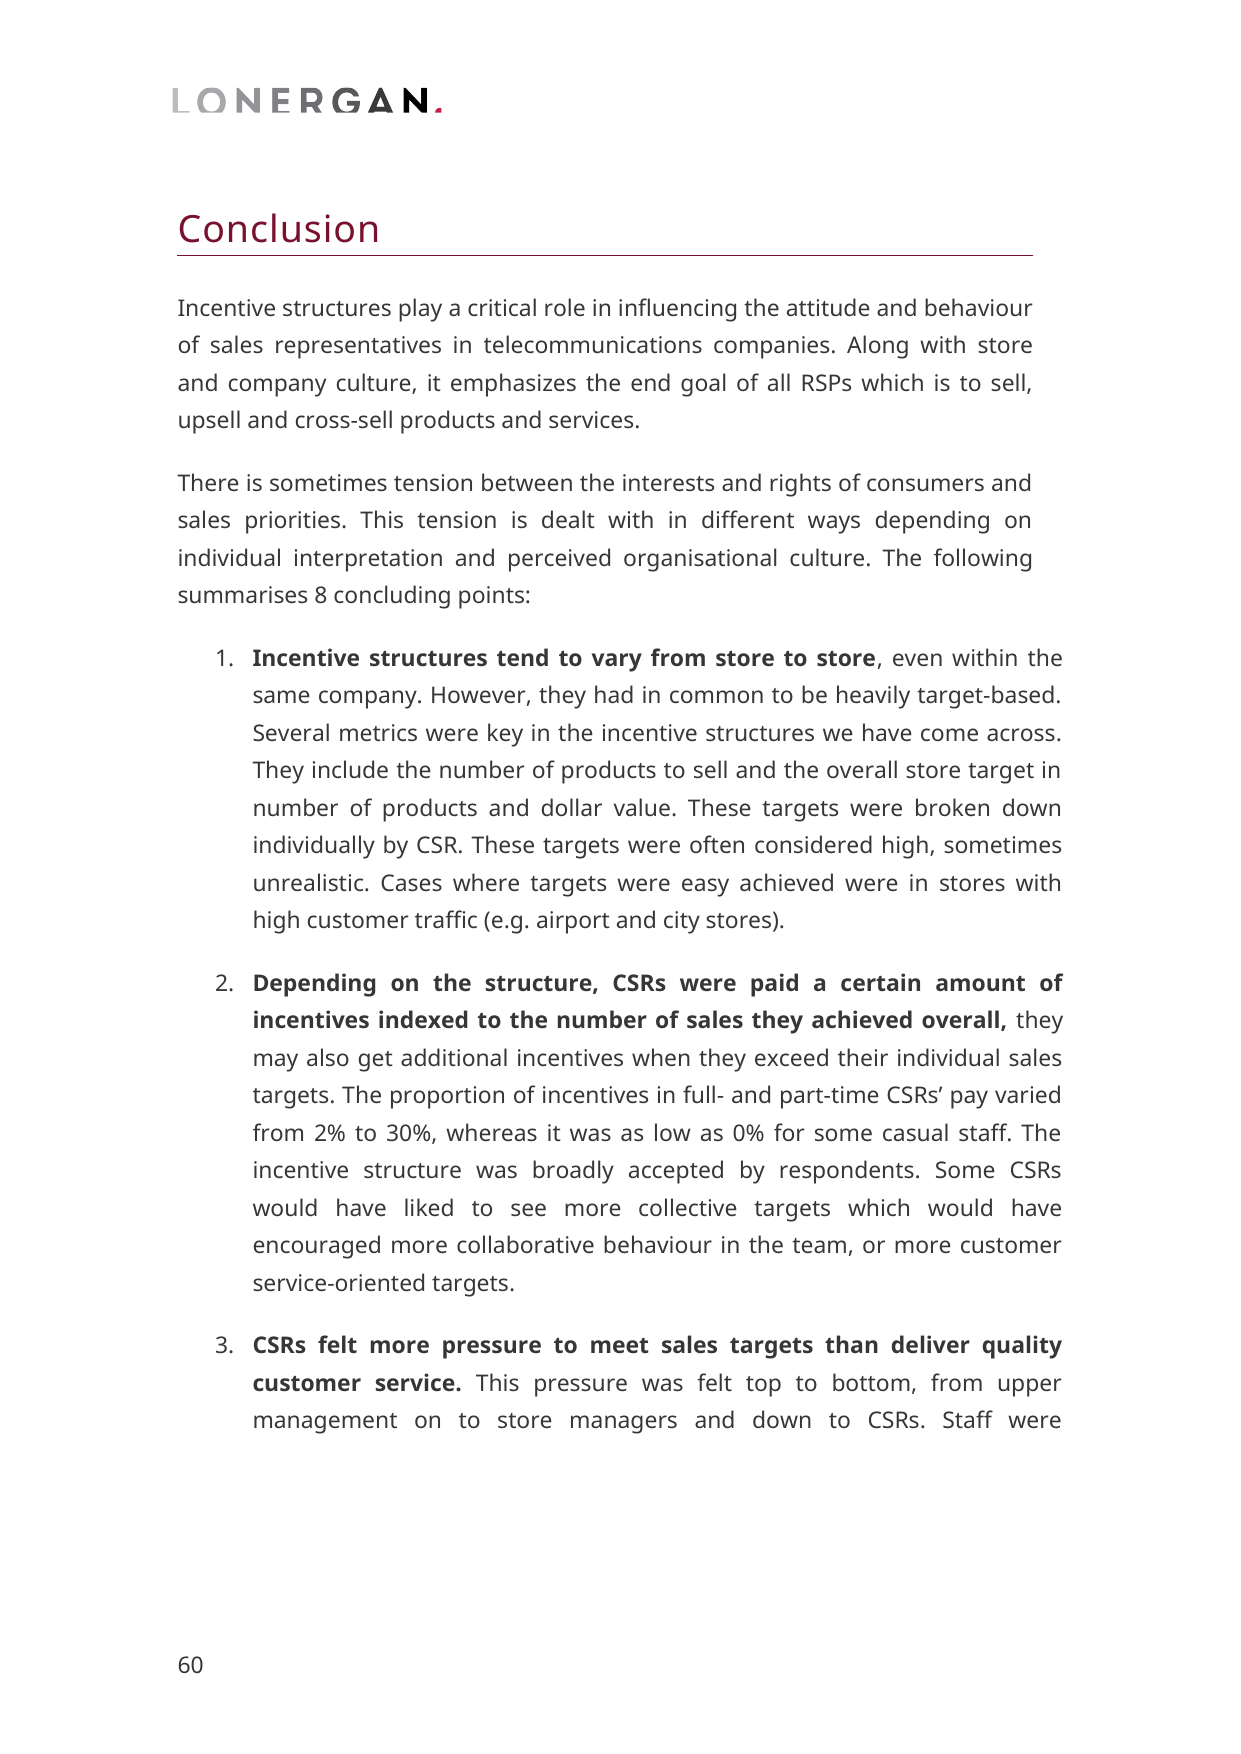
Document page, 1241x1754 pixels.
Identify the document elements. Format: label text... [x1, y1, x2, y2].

list Incentive structures tend to vary from store to store, even within the same company. However, they had in common to be heavily target-based. Several metrics were key in the incentive structures we have come across. They include the number of products to sell and the overall store target in number of products and dollar value. These targets were broken down individually by CSR. These targets were often considered high, sometimes unrealistic. Cases where targets were easy achieved were in stores with high customer traffic (e.g. airport and city stores). [215, 642, 1063, 935]
subtitle Conclusion [177, 202, 1033, 255]
text Incentive structures play a critical role in influencing the attitude and behaviour of sales representatives in telecommunications companies. Along with store and company culture, it emphasizes the end goal of all RSPs which is to sell, upsell and cross-sell products and services. [177, 292, 1033, 435]
list Depending on the structure, CSRs were paid a certain amount of incentives indexed to the number of sales they achieved overall, they may also get additional incentives when they exceed their individual sales targets. The proportion of incentives in full- and part-time CSRs’ pay varied from 2% to 30%, whereas it was as low as 0% for some casual staff. The incentive structure was broadly accepted by respondents. Some CSRs would have liked to see more collective targets which would have encouraged more collaborative behaviour in the team, or more customer service-oriented targets. [215, 967, 1063, 1298]
text There is sometimes tension between the interests and rights of consumers and sales priorities. This tension is dealt with in different ways depending on individual interpretation and perceived organisational culture. The following summarises 8 concluding points: [177, 467, 1033, 610]
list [215, 1329, 1063, 1435]
picture [172, 87, 442, 113]
